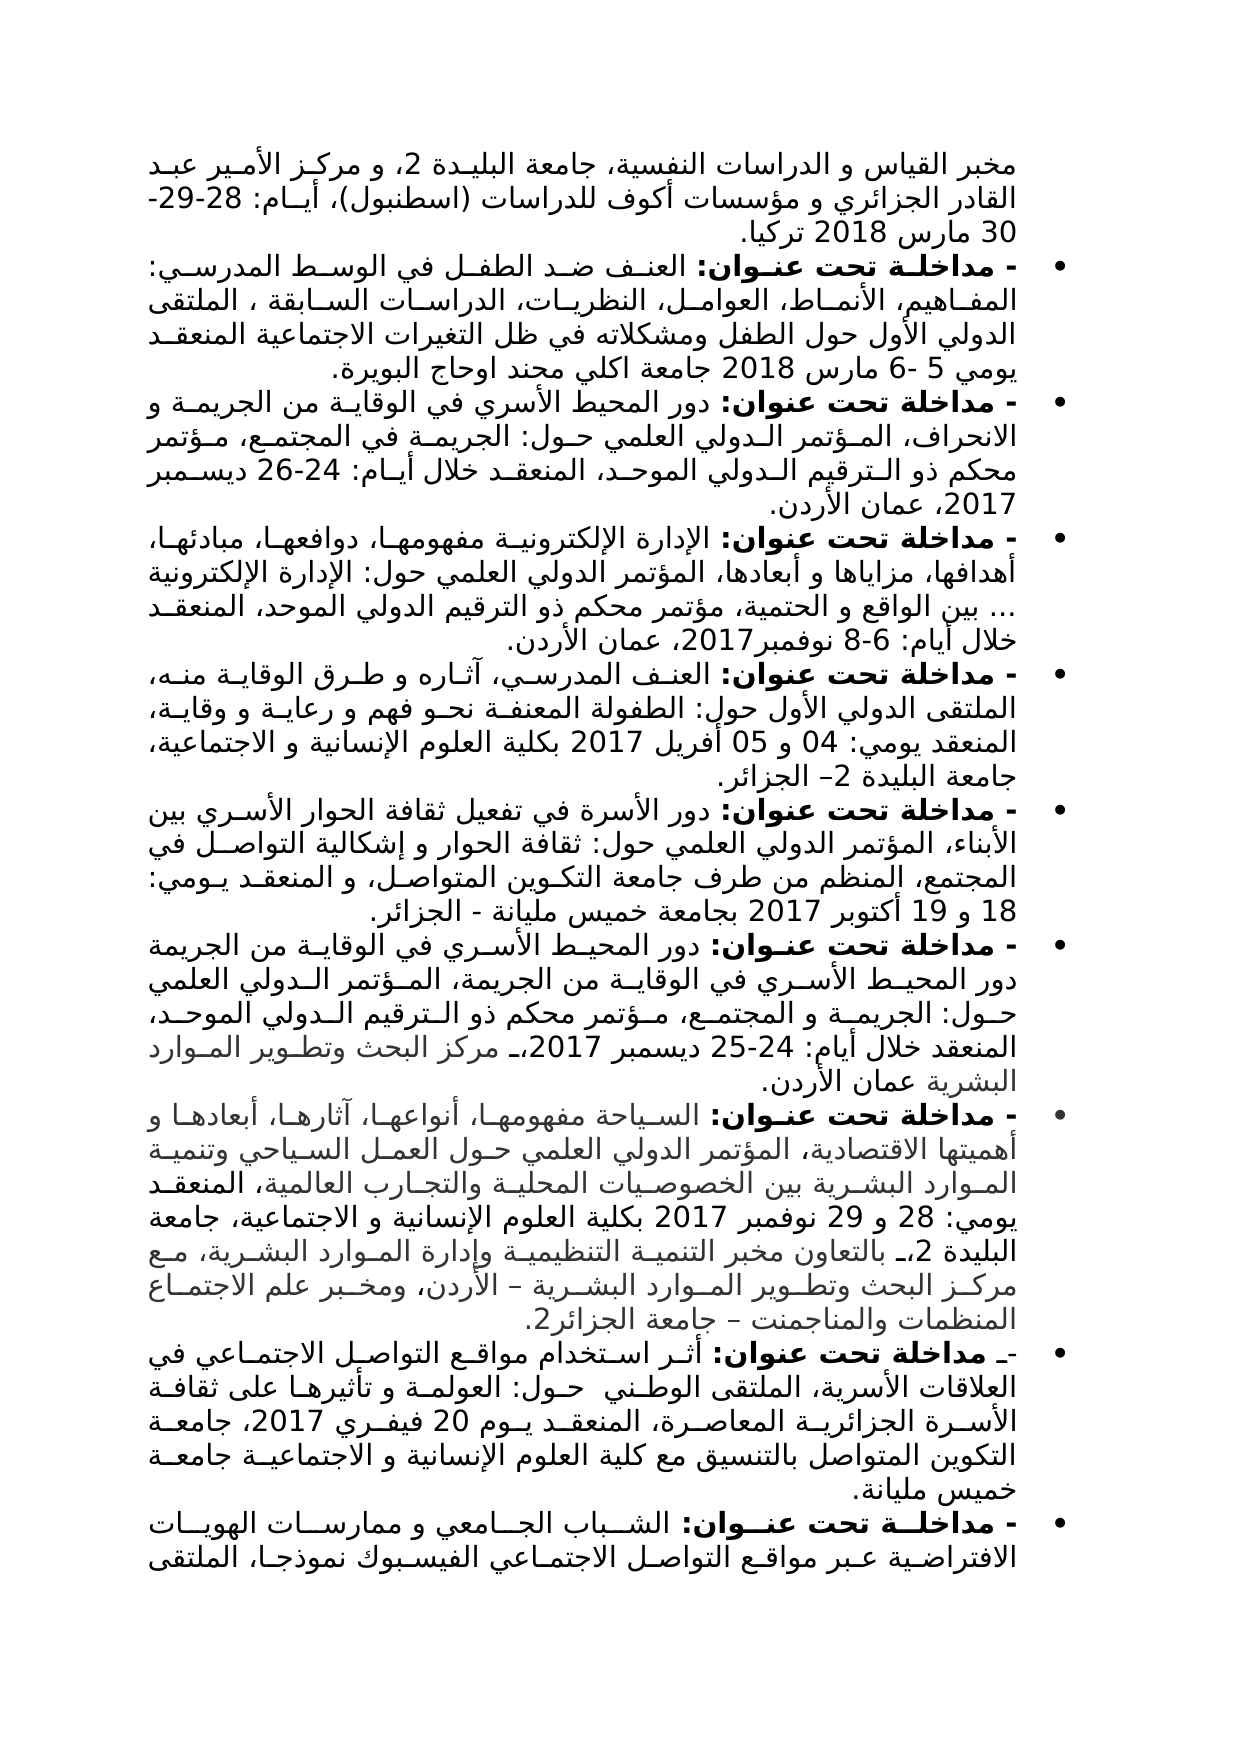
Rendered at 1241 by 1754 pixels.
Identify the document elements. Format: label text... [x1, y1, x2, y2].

list - مداخلة تحت عنوان: دور المحيط الأسري في الوقاية من الجريمة و الانحراف، المؤتمر الدولي العلمي حول: الجريمة في المجتمع، مؤتمر محكم ذو الترقيم الدولي الموحد، المنعقد خلال أيام: 24-26 ديسمبر 2017، عمان الأردن. [148, 385, 1055, 521]
list - مداخلة تحت عنوان: دور الأسرة في تفعيل ثقافة الحوار الأسري بين الأبناء، المؤتمر الدولي العلمي حول: ثقافة الحوار و إشكالية التواصل في المجتمع، المنظم من طرف جامعة التكوين المتواصل، و المنعقد يومي: 18 و 19 أكتوبر 2017 بجامعة خميس مليانة - الجزائر. [148, 793, 1055, 929]
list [148, 1506, 1055, 1574]
list - مداخلة تحت عنوان: الإدارة الإلكترونية مفهومها، دوافعها، مبادئها، أهدافها، مزاياها و أبعادها، المؤتمر الدولي العلمي حول: الإدارة الإلكترونية ... بين الواقع و الحتمية، مؤتمر محكم ذو الترقيم الدولي الموحد، المنعقد خلال أيام: 6-8 نوفمبر2017، عمان الأردن. [148, 521, 1055, 657]
list - مداخلة تحت عنوان: السياحة مفهومها، أنواعها، آثارها، أبعادها و أهميتها الاقتصادية، المؤتمر الدولي العلمي حول العمل السياحي وتنمية الموارد البشرية بين الخصوصيات المحلية والتجارب العالمية، المنعقد يومي: 28 و 29 نوفمبر 2017 بكلية العلوم الإنسانية و الاجتماعية، جامعة البليدة 2، بالتعاون مخبر التنمية التنظيمية وإدارة الموارد البشرية، مع مركز البحث وتطوير الموارد البشرية – الأردن، ومخبر علم الاجتماع المنظمات والمناجمنت – جامعة الجزائر2. [148, 1098, 1055, 1336]
list - مداخلة تحت عنوان: العنف ضد الطفل في الوسط المدرسي: المفاهيم، الأنماط، العوامل، النظريات، الدراسات السابقة ، الملتقى الدولي الأول حول الطفل ومشكلاته في ظل التغيرات الاجتماعية المنعقد يومي 5 -6 مارس 2018 جامعة اكلي محند اوحاج البويرة. [148, 249, 1055, 385]
list - مداخلة تحت عنوان: أثر استخدام مواقع التواصل الاجتماعي في العلاقات الأسرية، الملتقى الوطني حول: العولمة و تأثيرها على ثقافة الأسرة الجزائرية المعاصرة، المنعقد يوم 20 فيفري 2017، جامعة التكوين المتواصل بالتنسيق مع كلية العلوم الإنسانية و الاجتماعية جامعة خميس مليانة. [148, 1336, 1055, 1506]
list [148, 148, 1055, 249]
list - مداخلة تحت عنوان: العنف المدرسي، آثاره و طرق الوقاية منه، الملتقى الدولي الأول حول: الطفولة المعنفة نحو فهم و رعاية و وقاية، المنعقد يومي: 04 و 05 أفريل 2017 بكلية العلوم الإنسانية و الاجتماعية، جامعة البليدة 2– الجزائر. [148, 657, 1055, 793]
list - مداخلة تحت عنوان: دور المحيط الأسري في الوقاية من الجريمة دور المحيط الأسري في الوقاية من الجريمة، المؤتمر الدولي العلمي حول: الجريمة و المجتمع، مؤتمر محكم ذو الترقيم الدولي الموحد، المنعقد خلال أيام: 24-25 ديسمبر 2017، مركز البحث وتطوير الموارد البشرية عمان الأردن. [148, 929, 1055, 1098]
